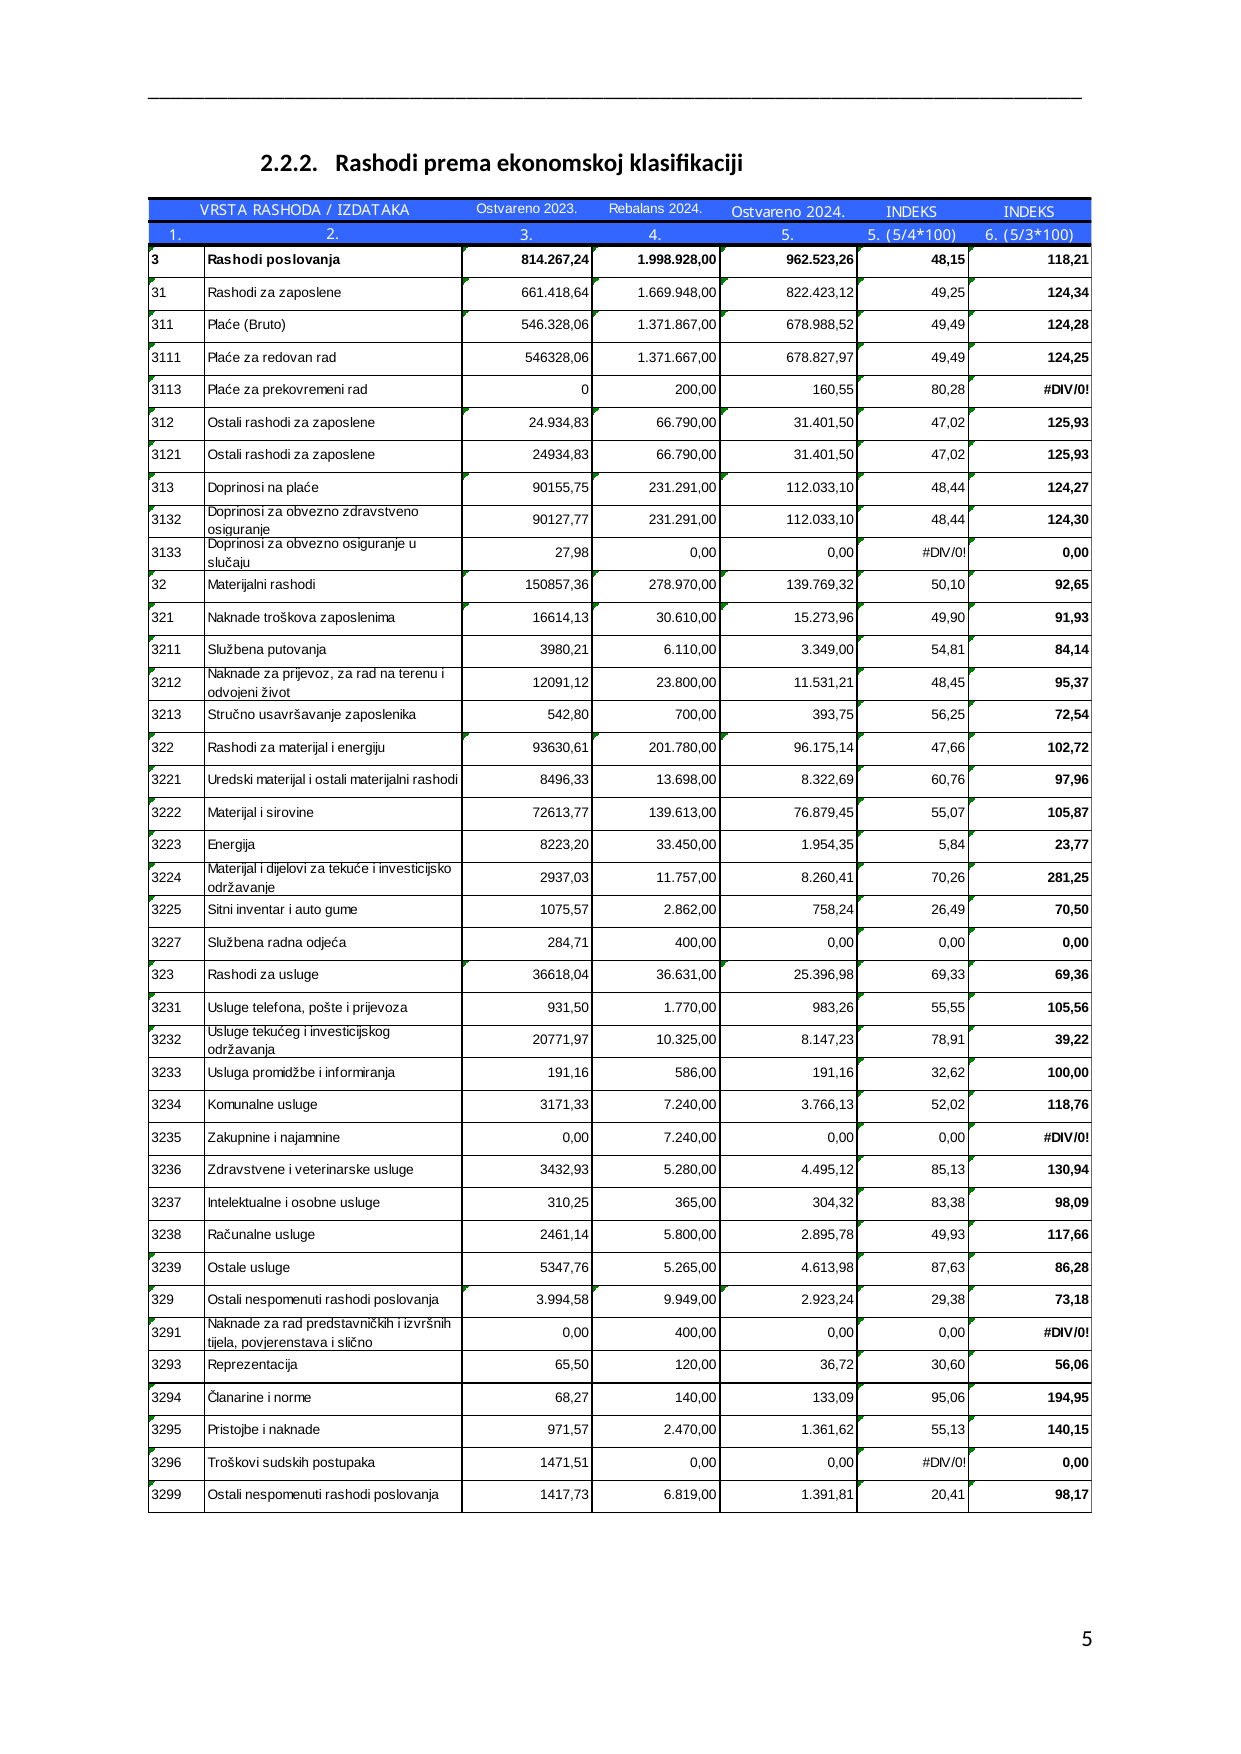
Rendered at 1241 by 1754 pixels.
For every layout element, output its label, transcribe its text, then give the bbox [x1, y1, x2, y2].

list Rashodi prema ekonomskoj klasifikaciji [260, 148, 1093, 178]
